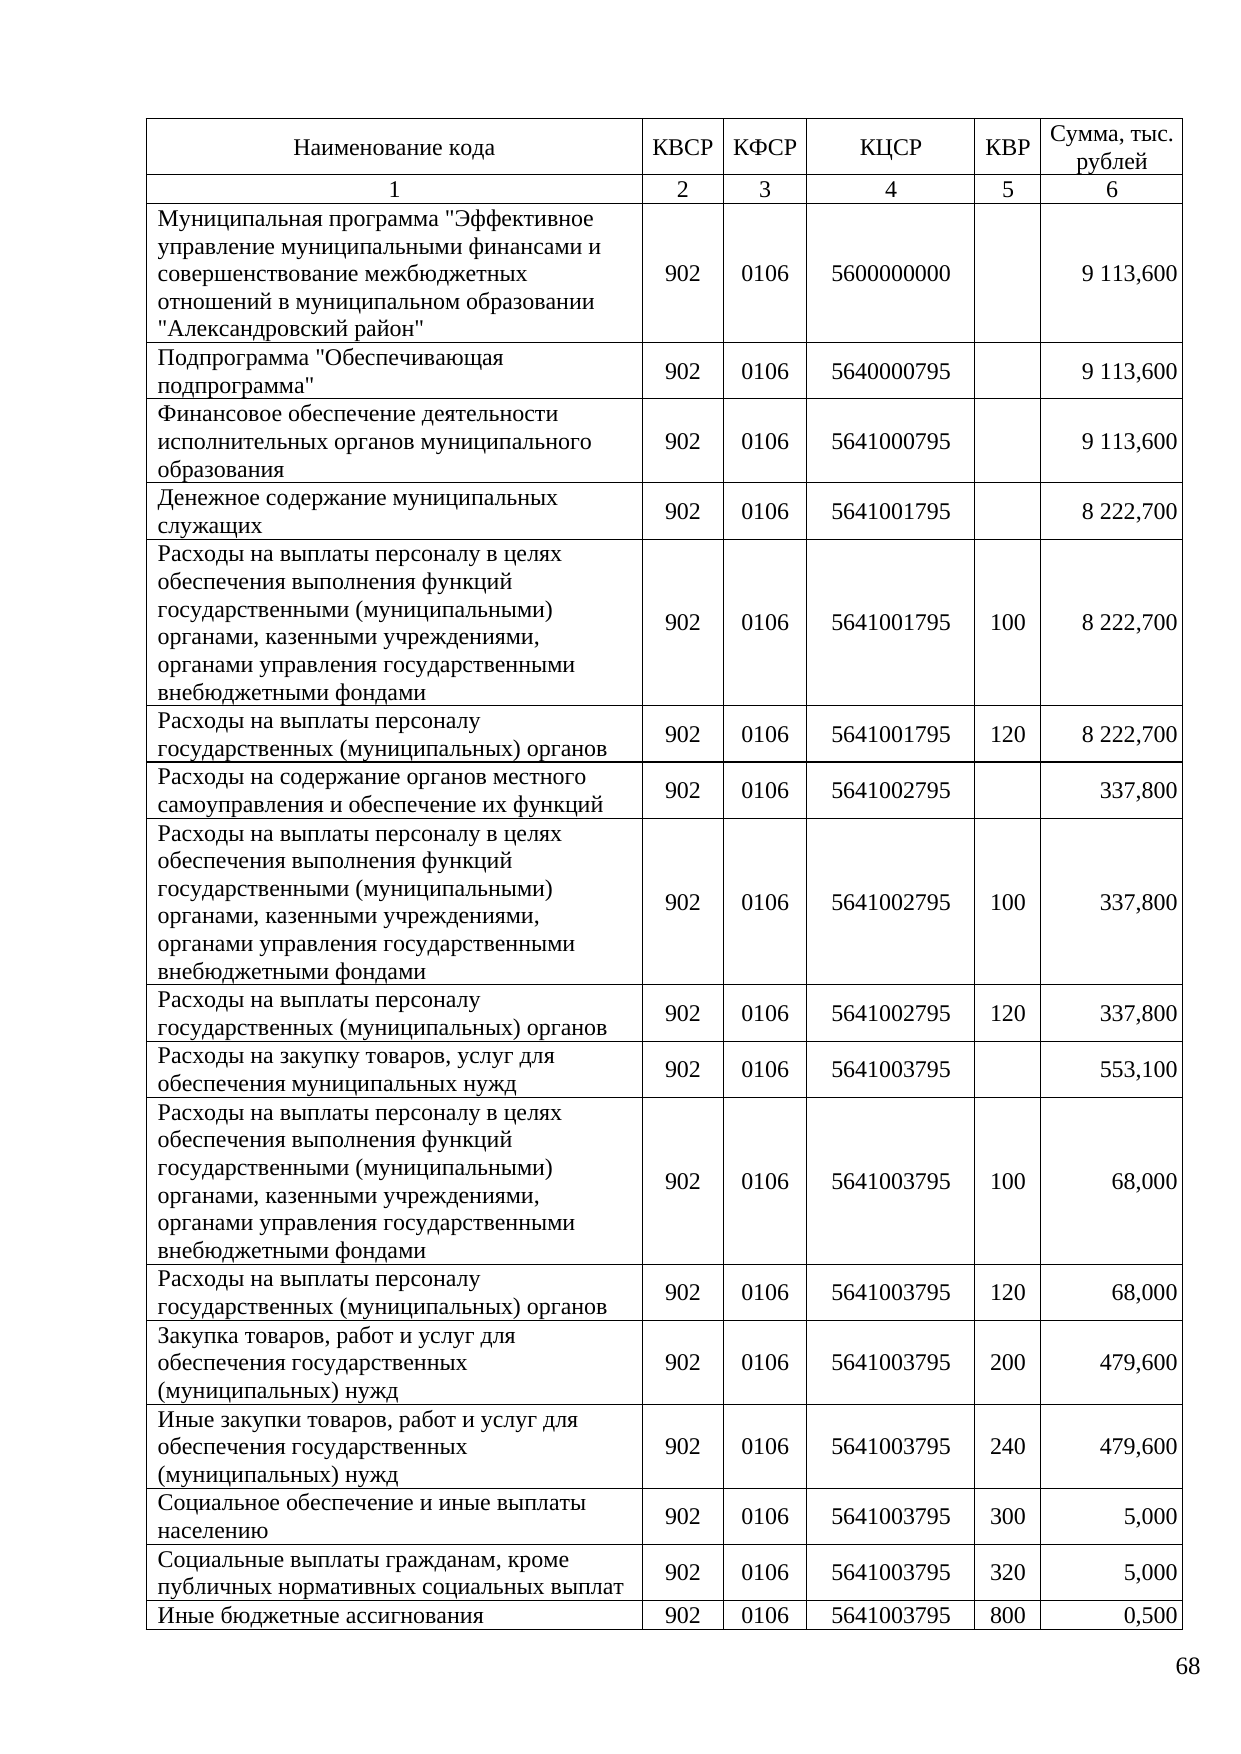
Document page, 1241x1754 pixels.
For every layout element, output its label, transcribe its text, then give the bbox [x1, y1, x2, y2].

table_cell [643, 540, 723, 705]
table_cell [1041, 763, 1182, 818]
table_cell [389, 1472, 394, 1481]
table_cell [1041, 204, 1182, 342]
table_header Наименование кода [147, 119, 642, 174]
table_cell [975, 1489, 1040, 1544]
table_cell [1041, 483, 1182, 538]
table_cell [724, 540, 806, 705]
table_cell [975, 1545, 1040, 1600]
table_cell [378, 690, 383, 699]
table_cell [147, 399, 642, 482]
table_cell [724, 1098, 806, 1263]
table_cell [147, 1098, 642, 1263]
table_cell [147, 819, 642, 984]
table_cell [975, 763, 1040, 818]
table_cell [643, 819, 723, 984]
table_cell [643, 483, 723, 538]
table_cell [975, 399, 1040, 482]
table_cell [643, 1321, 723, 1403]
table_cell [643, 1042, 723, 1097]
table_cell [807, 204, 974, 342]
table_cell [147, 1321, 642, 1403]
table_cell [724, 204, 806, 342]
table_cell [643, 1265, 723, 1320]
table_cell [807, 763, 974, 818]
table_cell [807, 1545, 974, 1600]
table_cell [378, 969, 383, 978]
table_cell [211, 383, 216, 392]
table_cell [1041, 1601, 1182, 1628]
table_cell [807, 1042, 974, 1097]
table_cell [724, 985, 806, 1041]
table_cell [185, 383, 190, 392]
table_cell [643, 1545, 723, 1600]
table_cell 3 [724, 175, 806, 203]
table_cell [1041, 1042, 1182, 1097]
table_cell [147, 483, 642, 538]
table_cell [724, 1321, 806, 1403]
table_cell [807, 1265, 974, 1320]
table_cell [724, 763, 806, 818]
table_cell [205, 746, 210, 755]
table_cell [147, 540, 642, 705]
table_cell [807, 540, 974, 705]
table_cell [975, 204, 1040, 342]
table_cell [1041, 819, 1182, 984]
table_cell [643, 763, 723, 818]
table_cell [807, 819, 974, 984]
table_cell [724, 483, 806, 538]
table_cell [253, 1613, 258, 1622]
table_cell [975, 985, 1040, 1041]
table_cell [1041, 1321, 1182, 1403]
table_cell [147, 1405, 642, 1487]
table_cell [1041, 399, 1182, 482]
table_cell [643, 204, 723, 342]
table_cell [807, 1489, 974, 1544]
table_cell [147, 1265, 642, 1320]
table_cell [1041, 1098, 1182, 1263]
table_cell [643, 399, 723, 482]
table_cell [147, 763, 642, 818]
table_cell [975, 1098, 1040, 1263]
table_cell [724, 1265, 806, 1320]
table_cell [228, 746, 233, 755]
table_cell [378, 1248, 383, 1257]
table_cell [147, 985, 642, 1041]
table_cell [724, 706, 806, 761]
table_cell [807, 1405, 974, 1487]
table_header КВР [975, 119, 1040, 174]
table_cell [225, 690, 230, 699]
table_cell 4 [807, 175, 974, 203]
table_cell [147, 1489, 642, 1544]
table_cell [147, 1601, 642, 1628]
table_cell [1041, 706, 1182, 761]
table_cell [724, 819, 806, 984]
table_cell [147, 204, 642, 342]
table_header КФСР [724, 119, 806, 174]
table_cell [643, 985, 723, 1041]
table_cell 1 [147, 175, 642, 203]
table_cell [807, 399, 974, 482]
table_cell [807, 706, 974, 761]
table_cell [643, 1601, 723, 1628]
table_cell 2 [643, 175, 723, 203]
table_header КЦСР [807, 119, 974, 174]
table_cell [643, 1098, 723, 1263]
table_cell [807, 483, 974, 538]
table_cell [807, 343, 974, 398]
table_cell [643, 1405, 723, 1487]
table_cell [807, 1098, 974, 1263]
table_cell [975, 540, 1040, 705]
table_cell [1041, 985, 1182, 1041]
table_header Сумма, тыс. рублей [1041, 119, 1182, 174]
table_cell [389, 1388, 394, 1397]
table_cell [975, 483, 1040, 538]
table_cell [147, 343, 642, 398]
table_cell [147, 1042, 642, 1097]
table_header КВСР [643, 119, 723, 174]
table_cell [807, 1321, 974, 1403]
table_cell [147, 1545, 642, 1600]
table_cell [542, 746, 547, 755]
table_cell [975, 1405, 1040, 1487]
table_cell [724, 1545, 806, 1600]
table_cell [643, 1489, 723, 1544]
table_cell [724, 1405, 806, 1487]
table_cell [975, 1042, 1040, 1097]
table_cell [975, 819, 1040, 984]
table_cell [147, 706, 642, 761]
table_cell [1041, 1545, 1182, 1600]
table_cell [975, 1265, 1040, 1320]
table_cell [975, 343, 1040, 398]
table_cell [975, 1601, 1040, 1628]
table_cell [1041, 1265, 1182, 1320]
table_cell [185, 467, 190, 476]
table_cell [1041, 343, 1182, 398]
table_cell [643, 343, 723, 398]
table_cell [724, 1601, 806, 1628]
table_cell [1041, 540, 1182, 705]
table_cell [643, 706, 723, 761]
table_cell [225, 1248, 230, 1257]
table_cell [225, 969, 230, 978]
table_cell 5 [975, 175, 1040, 203]
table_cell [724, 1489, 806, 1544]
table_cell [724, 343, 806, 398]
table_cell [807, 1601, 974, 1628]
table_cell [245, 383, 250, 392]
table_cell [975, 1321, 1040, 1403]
table_cell 6 [1041, 175, 1182, 203]
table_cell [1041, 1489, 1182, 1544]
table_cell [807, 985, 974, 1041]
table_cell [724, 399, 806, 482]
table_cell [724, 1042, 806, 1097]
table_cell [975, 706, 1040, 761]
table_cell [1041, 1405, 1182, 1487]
